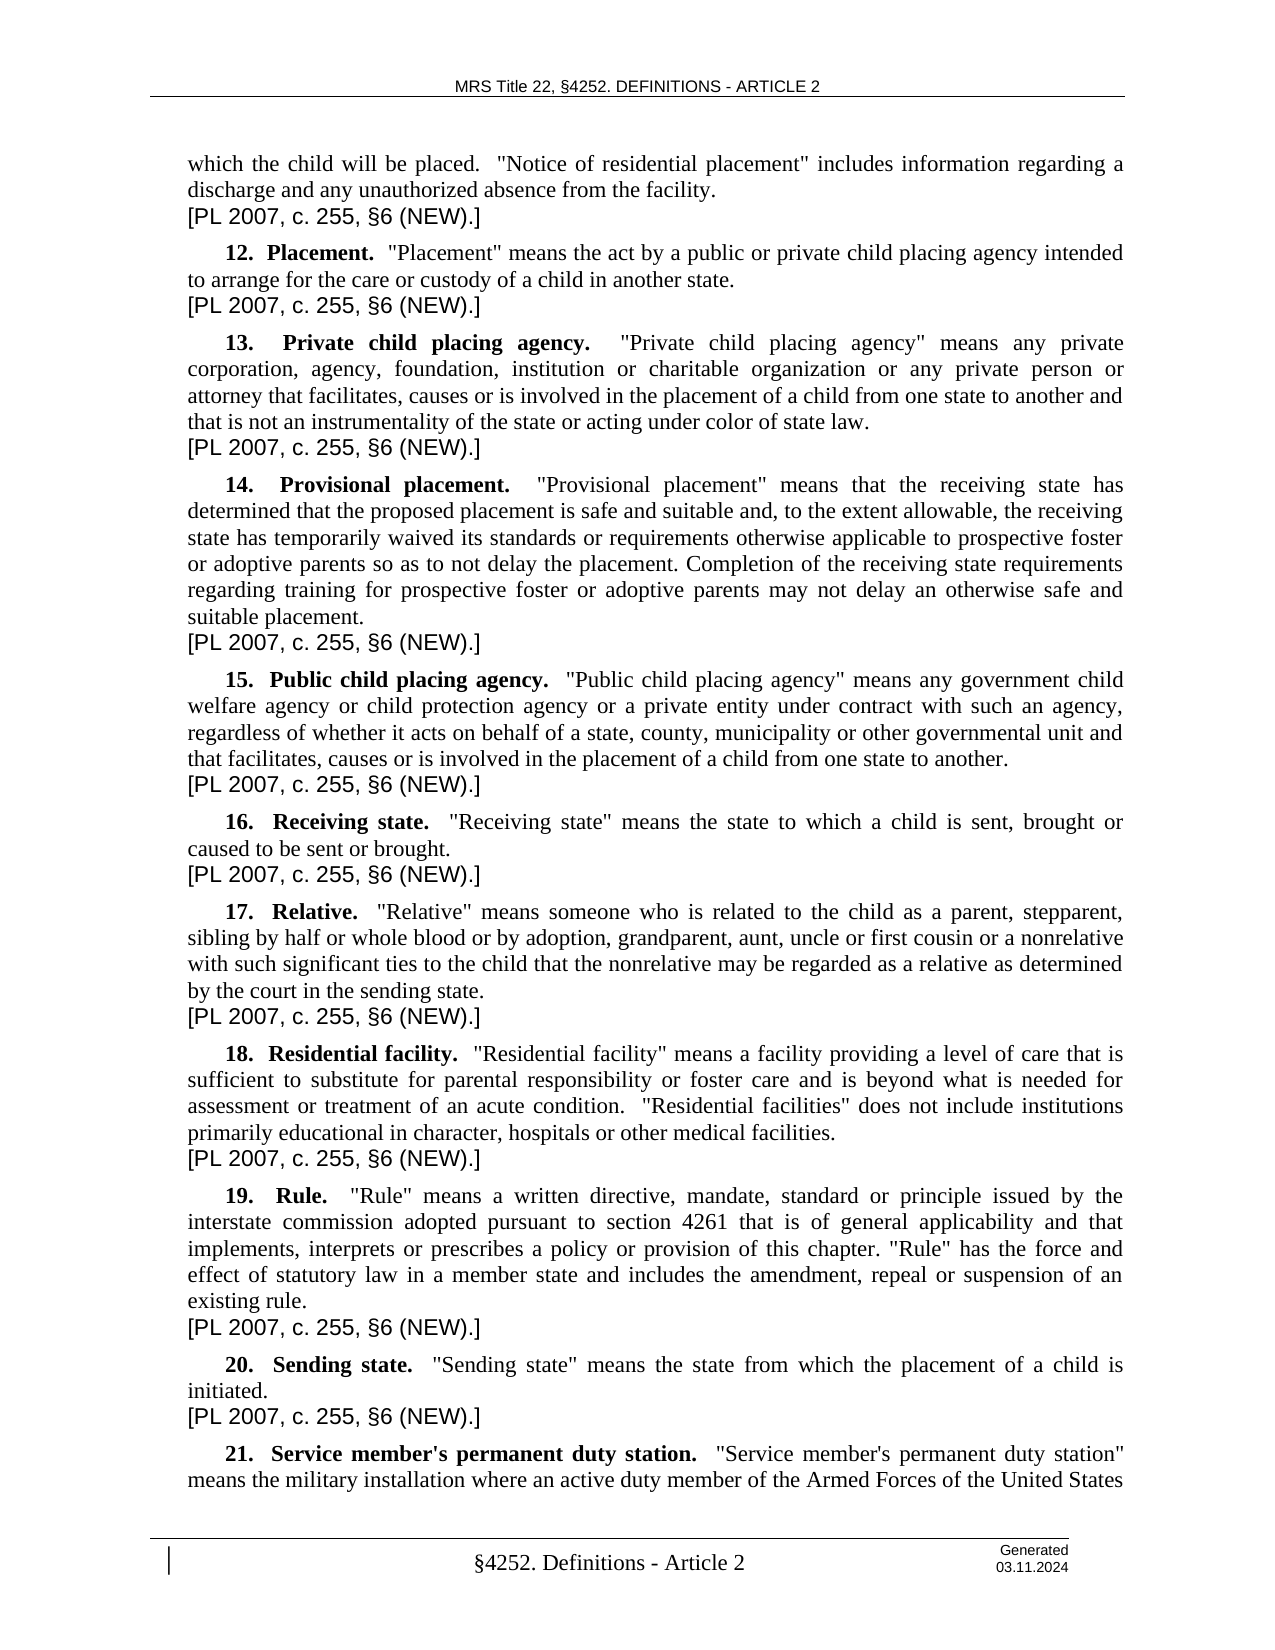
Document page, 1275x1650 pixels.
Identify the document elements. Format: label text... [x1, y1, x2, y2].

text 15. Public child placing agency. "Public child placing agency" means any government child welfare agency or child protection agency or a private entity under contract with such an agency, regardless of whether it acts on behalf of a state, county, municipality or other governmental unit and that facilitates, causes or is involved in the placement of a child from one state to another. [187, 666, 1125, 771]
text [PL 2007, c. 255, §6 (NEW).] [187, 1314, 1125, 1340]
text 19. Rule. "Rule" means a written directive, mandate, standard or principle issued by the interstate commission adopted pursuant to section 4261 that is of general applicability and that implements, interprets or prescribes a policy or provision of this chapter. "Rule" has the force and effect of statutory law in a member state and includes the amendment, repeal or suspension of an existing rule. [187, 1182, 1125, 1314]
text 20. Sending state. "Sending state" means the state from which the placement of a child is initiated. [187, 1351, 1125, 1403]
text 18. Residential facility. "Residential facility" means a facility providing a level of care that is sufficient to substitute for parental responsibility or foster care and is beyond what is needed for assessment or treatment of an acute condition. "Residential facilities" does not include institutions primarily educational in character, hospitals or other medical facilities. [187, 1040, 1125, 1145]
text 16. Receiving state. "Receiving state" means the state to which a child is sent, brought or caused to be sent or brought. [187, 808, 1125, 861]
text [187, 1440, 1125, 1493]
text [PL 2007, c. 255, §6 (NEW).] [187, 861, 1125, 887]
text [PL 2007, c. 255, §6 (NEW).] [187, 629, 1125, 656]
text [PL 2007, c. 255, §6 (NEW).] [187, 1003, 1125, 1029]
text [PL 2007, c. 255, §6 (NEW).] [187, 771, 1125, 798]
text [187, 150, 1125, 203]
text [PL 2007, c. 255, §6 (NEW).] [187, 203, 1125, 229]
text 14. Provisional placement. "Provisional placement" means that the receiving state has determined that the proposed placement is safe and suitable and, to the extent allowable, the receiving state has temporarily waived its standards or requirements otherwise applicable to prospective foster or adoptive parents so as to not delay the placement. Completion of the receiving state requirements regarding training for prospective foster or adoptive parents may not delay an otherwise safe and suitable placement. [187, 471, 1125, 629]
text [PL 2007, c. 255, §6 (NEW).] [187, 292, 1125, 318]
text 17. Relative. "Relative" means someone who is related to the child as a parent, stepparent, sibling by half or whole blood or by adoption, grandparent, aunt, uncle or first cousin or a nonrelative with such significant ties to the child that the nonrelative may be regarded as a relative as determined by the court in the sending state. [187, 898, 1125, 1003]
text 13. Private child placing agency. "Private child placing agency" means any private corporation, agency, foundation, institution or charitable organization or any private person or attorney that facilitates, causes or is involved in the placement of a child from one state to another and that is not an instrumentality of the state or acting under color of state law. [187, 329, 1125, 434]
text [PL 2007, c. 255, §6 (NEW).] [187, 434, 1125, 461]
text [PL 2007, c. 255, §6 (NEW).] [187, 1403, 1125, 1430]
text [PL 2007, c. 255, §6 (NEW).] [187, 1145, 1125, 1172]
text 12. Placement. "Placement" means the act by a public or private child placing agency intended to arrange for the care or custody of a child in another state. [187, 239, 1125, 292]
